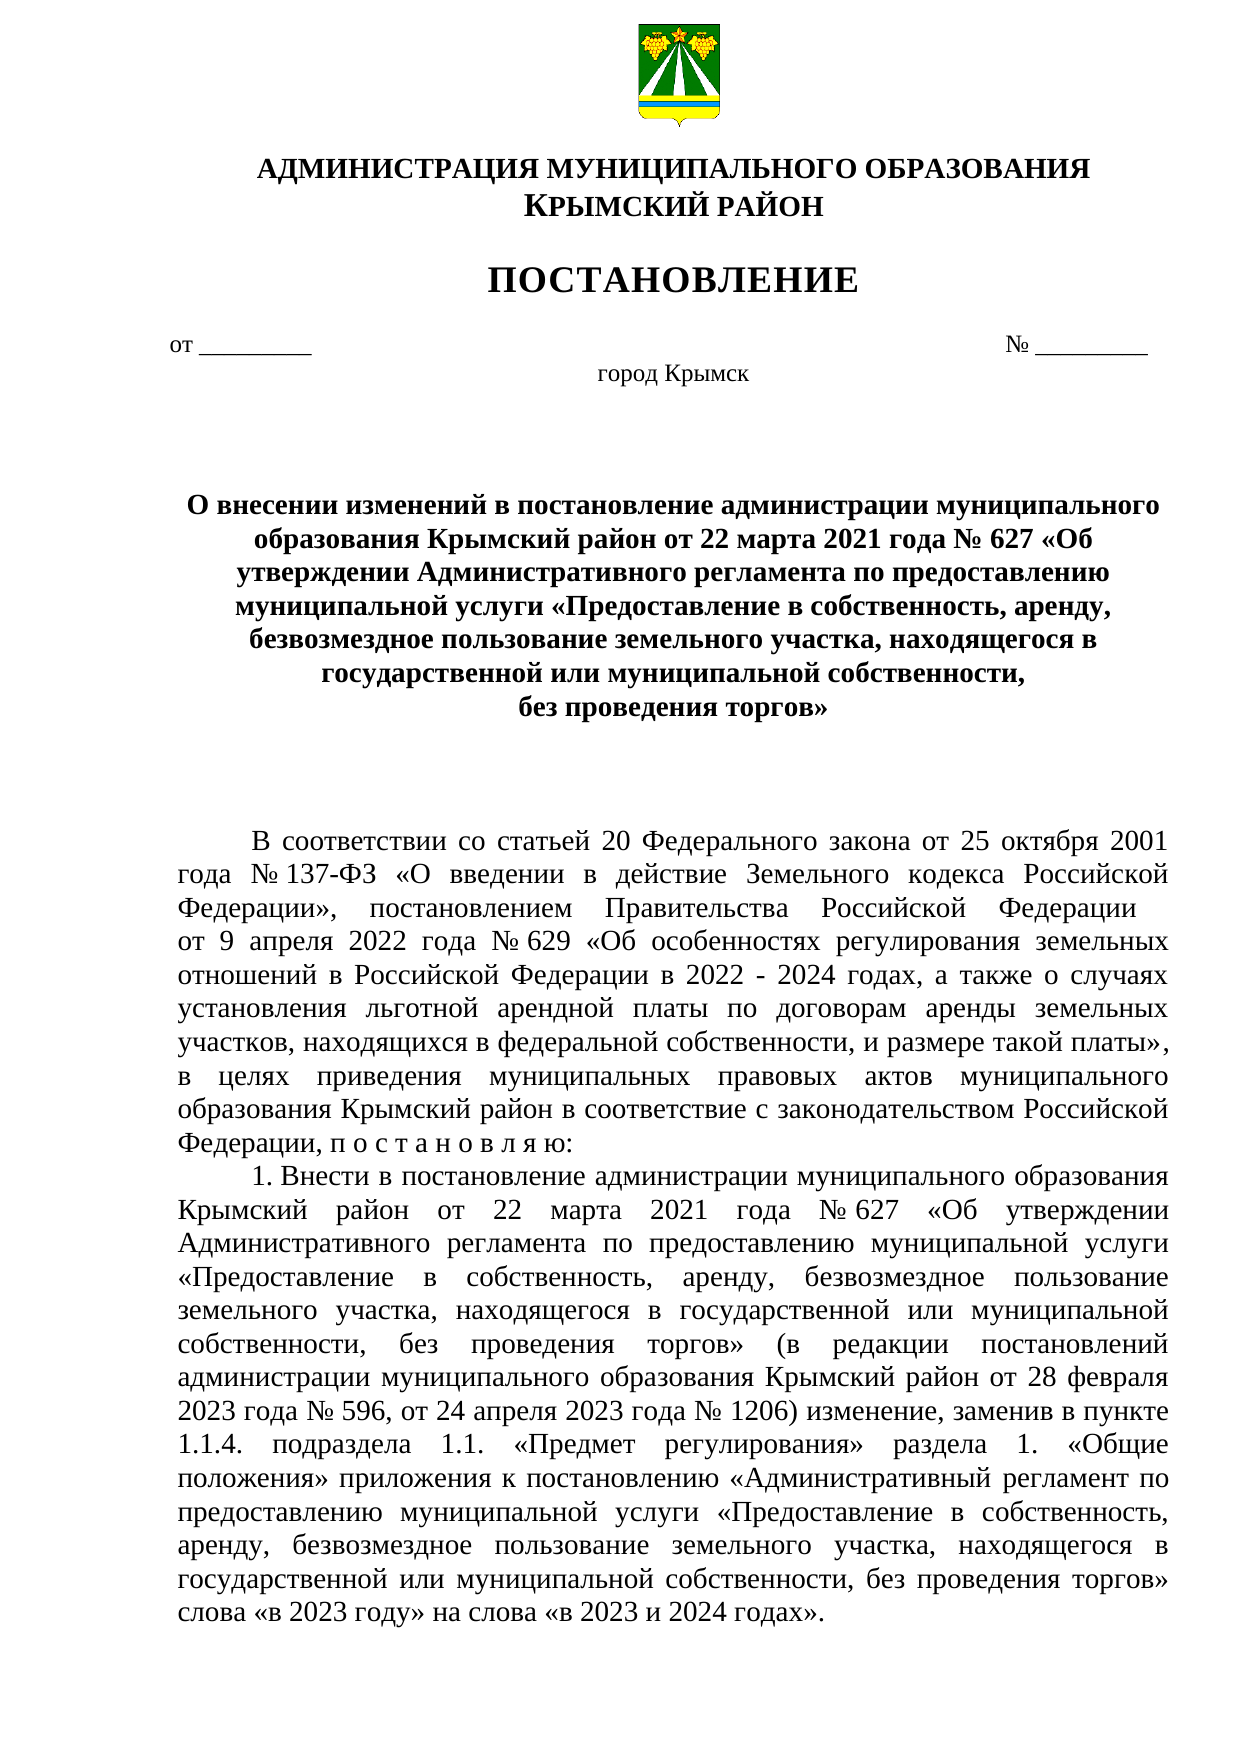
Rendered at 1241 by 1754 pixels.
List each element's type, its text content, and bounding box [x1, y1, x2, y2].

text город Крымск [177, 358, 1169, 387]
text КРЫМСКИЙ РАЙОН [177, 185, 1170, 223]
text без проведения торгов» [177, 689, 1169, 722]
text ПОСТАНОВЛЕНИЕ [177, 257, 1169, 300]
picture [638, 24, 720, 125]
text 1. Внести в постановление администрации муниципального образования Крымский район от 22 марта 2021 года № 627 «Об утверждении Административного регламента по предоставлению муниципальной услуги «Предоставление в собственность, аренду, безвозмездное пользование земельного участка, находящегося в государственной или муниципальной собственности, без проведения торгов» (в редакции постановлений администрации муниципального образования Крымский район от 28 февраля 2023 года № 596, от 24 апреля 2023 года № 1206) изменение, заменив в пункте 1.1.4. подраздела 1.1. «Предмет регулирования» раздела 1. «Общие положения» приложения к постановлению «Административный регламент по предоставлению муниципальной услуги «Предоставление в собственность, аренду, безвозмездное пользование земельного участка, находящегося в государственной или муниципальной собственности, без проведения торгов» слова «в 2023 году» на слова «в 2023 и 2024 годах». [177, 1158, 1169, 1628]
text АДМИНИСТРАЦИЯ МУНИЦИПАЛЬНОГО ОБРАЗОВАНИЯ [177, 152, 1170, 185]
text В соответствии со статьей 20 Федерального закона от 25 октября 2001 года № 137-ФЗ «О введении в действие Земельного кодекса Российской Федерации», постановлением Правительства Российской Федерации от 9 апреля 2022 года № 629 «Об особенностях регулирования земельных отношений в Российской Федерации в 2022 - 2024 годах, а также о случаях установления льготной арендной платы по договорам аренды земельных участков, находящихся в федеральной собственности, и размере такой платы», в целях приведения муниципальных правовых актов муниципального образования Крымский район в соответствие с законодательством Российской Федерации, п о с т а н о в л я ю: [177, 823, 1169, 1158]
text от _________ № _________ [148, 329, 1169, 358]
text О внесении изменений в постановление администрации муниципального образования Крымский район от 22 марта 2021 года № 627 «Об утверждении Административного регламента по предоставлению муниципальной услуги «Предоставление в собственность, аренду, безвозмездное пользование земельного участка, находящегося в государственной или муниципальной собственности, [177, 487, 1169, 689]
